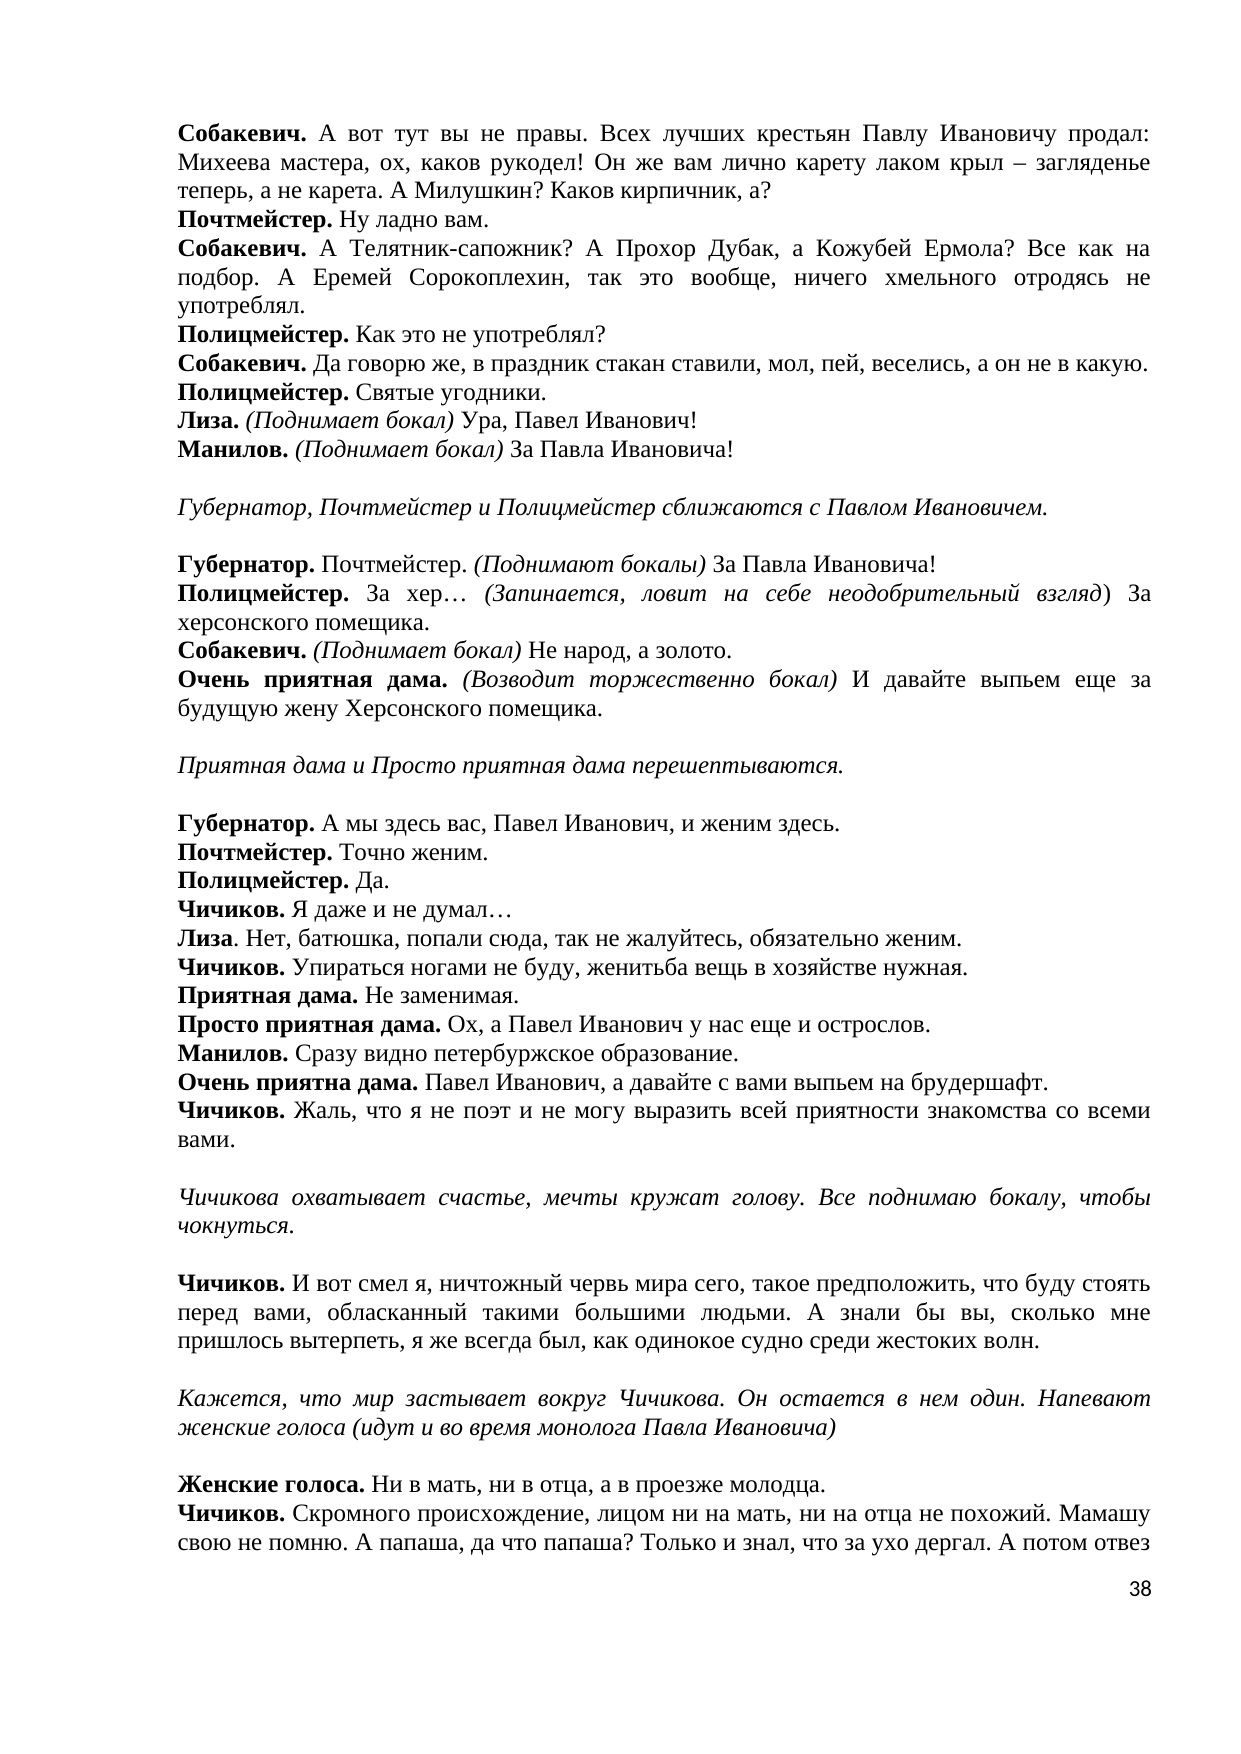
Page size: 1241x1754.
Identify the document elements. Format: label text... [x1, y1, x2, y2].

text Просто приятная дама. Ох, а Павел Иванович у нас еще и острослов. [177, 1009, 1152, 1038]
text Полицмейстер. Да. [177, 866, 1152, 894]
text Полицмейстер. За хер… (Запинается, ловит на себе неодобрительный взгляд) За херсонского помещика. [177, 578, 1152, 636]
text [177, 1498, 1152, 1556]
text Чичикова охватывает счастье, мечты кружат голову. Все поднимаю бокалу, чтобы чокнуться. [177, 1182, 1152, 1239]
text Собакевич. Да говорю же, в праздник стакан ставили, мол, пей, веселись, а он не в какую. [177, 348, 1152, 377]
text Кажется, что мир застывает вокруг Чичикова. Он остается в нем один. Напевают женские голоса (идут и во время монолога Павла Ивановича) [177, 1383, 1152, 1441]
text Почтмейстер. Ну ладно вам. [177, 204, 1152, 233]
text Лиза. Нет, батюшка, попали сюда, так не жалуйтесь, обязательно женим. [177, 923, 1152, 952]
text Чичиков. Я даже и не думал… [177, 894, 1152, 923]
text Чичиков. Упираться ногами не буду, женитьба вещь в хозяйстве нужная. [177, 952, 1152, 981]
text Собакевич. (Поднимает бокал) Не народ, а золото. [177, 636, 1152, 664]
text Чичиков. И вот смел я, ничтожный червь мира сего, такое предположить, что буду стоять перед вами, обласканный такими большими людьми. А знали бы вы, сколько мне пришлось вытерпеть, я же всегда был, как одинокое судно среди жестоких волн. [177, 1268, 1152, 1354]
text Приятная дама. Не заменимая. [177, 981, 1152, 1009]
text Женские голоса. Ни в мать, ни в отца, а в проезже молодца. [177, 1469, 1152, 1498]
text Полицмейстер. Святые угодники. [177, 377, 1152, 406]
text Чичиков. Жаль, что я не поэт и не могу выразить всей приятности знакомства со всеми вами. [177, 1096, 1152, 1153]
text Почтмейстер. Точно женим. [177, 837, 1152, 866]
text Собакевич. А вот тут вы не правы. Всех лучших крестьян Павлу Ивановичу продал: Михеева мастера, ох, каков рукодел! Он же вам лично карету лаком крыл – загляденье теперь, а не карета. А Милушкин? Каков кирпичник, а? [177, 118, 1152, 204]
text Манилов. Сразу видно петербуржское образование. [177, 1038, 1152, 1067]
text Губернатор. А мы здесь вас, Павел Иванович, и женим здесь. [177, 808, 1152, 837]
text Очень приятная дама. (Возводит торжественно бокал) И давайте выпьем еще за будущую жену Херсонского помещика. [177, 664, 1152, 722]
text Очень приятна дама. Павел Иванович, а давайте с вами выпьем на брудершафт. [177, 1067, 1152, 1096]
text Манилов. (Поднимает бокал) За Павла Ивановича! [177, 434, 1152, 463]
text Полицмейстер. Как это не употреблял? [177, 319, 1152, 348]
text Губернатор. Почтмейстер. (Поднимают бокалы) За Павла Ивановича! [177, 549, 1152, 578]
text Приятная дама и Просто приятная дама перешептываются. [177, 751, 1152, 779]
text Собакевич. А Телятник-сапожник? А Прохор Дубак, а Кожубей Ермола? Все как на подбор. А Еремей Сорокоплехин, так это вообще, ничего хмельного отродясь не употреблял. [177, 233, 1152, 319]
text Губернатор, Почтмейстер и Полицмейстер сближаются с Павлом Ивановичем. [177, 492, 1152, 521]
text Лиза. (Поднимает бокал) Ура, Павел Иванович! [177, 406, 1152, 434]
